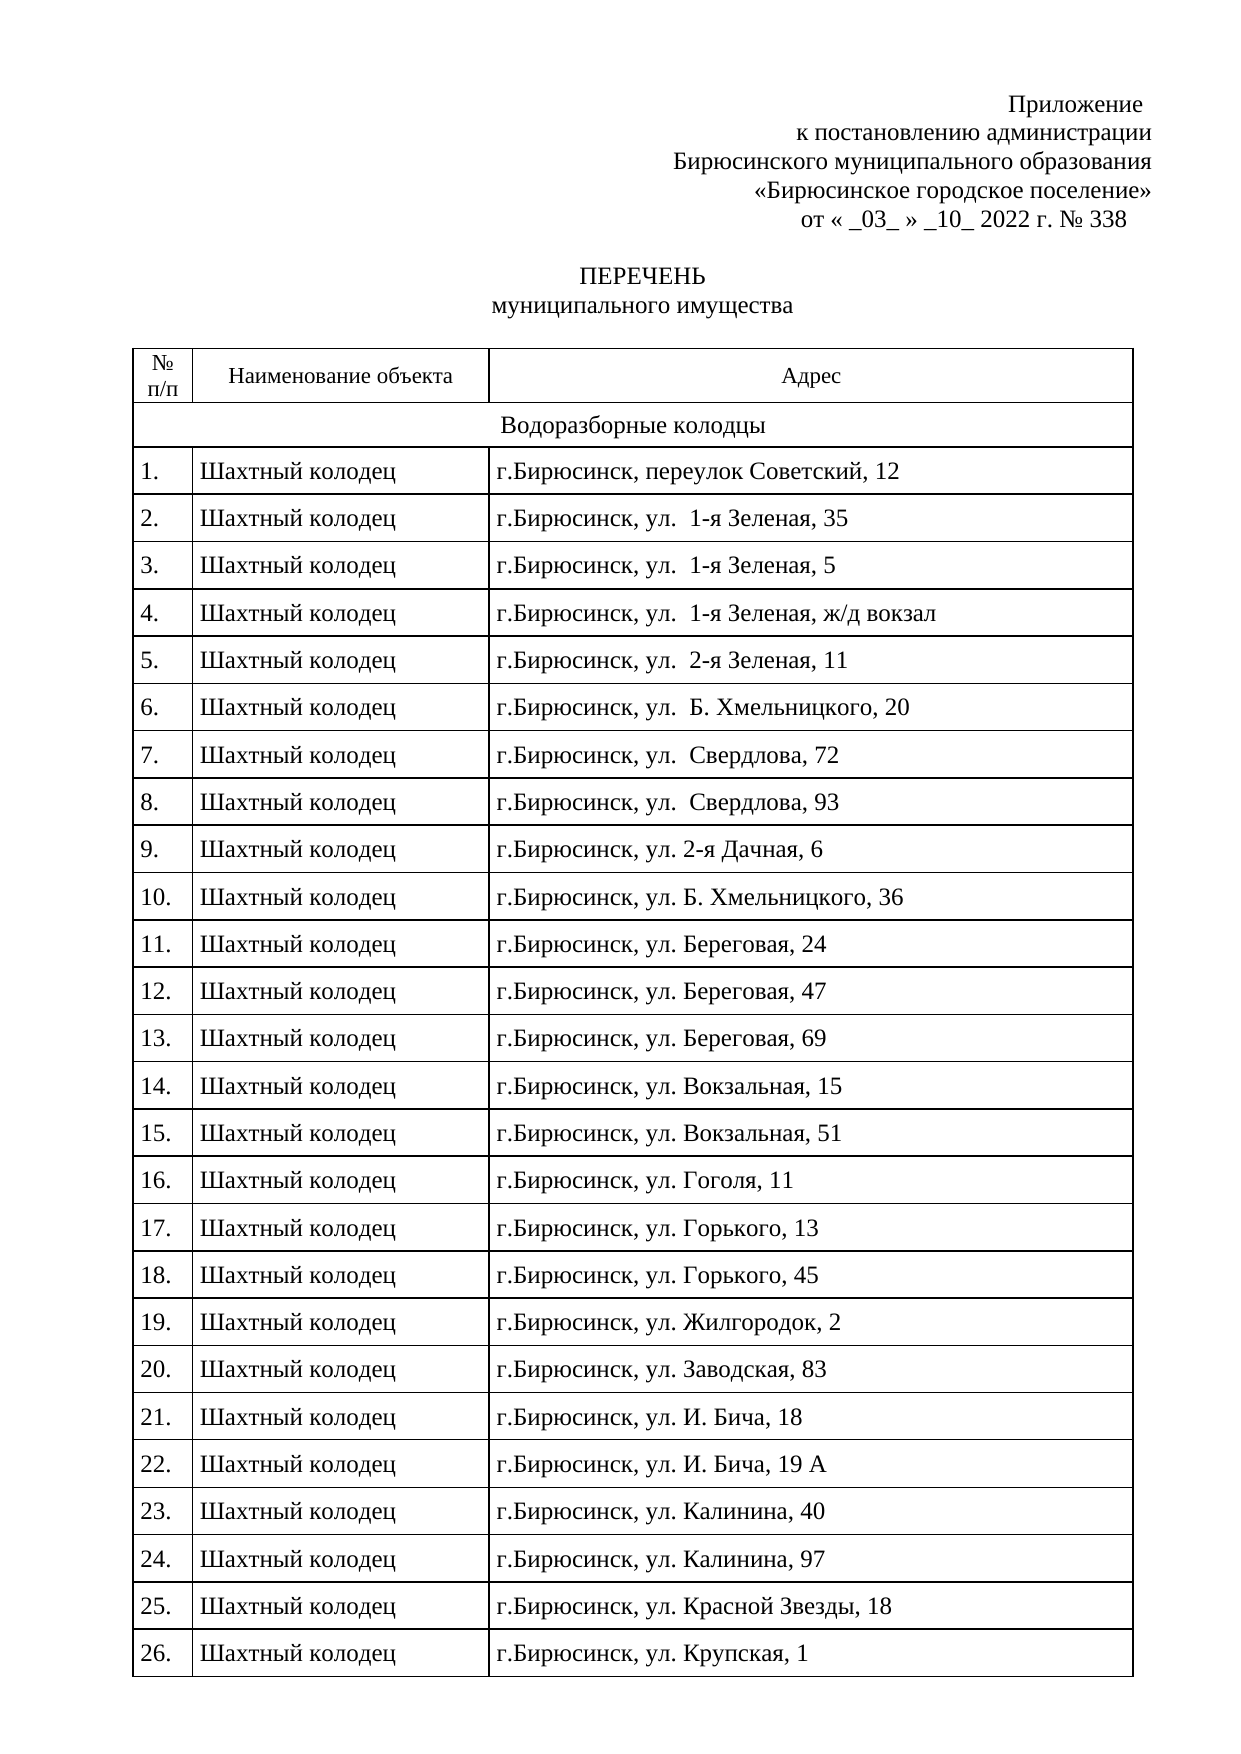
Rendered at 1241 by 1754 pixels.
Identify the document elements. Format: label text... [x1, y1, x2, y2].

table_cell г.Бирюсинск, ул. Береговая, 24 [490, 921, 1132, 966]
table_cell [134, 590, 192, 635]
text Приложение [133, 89, 1152, 117]
text ПЕРЕЧЕНЬ [133, 261, 1152, 290]
table_cell [134, 637, 192, 682]
table_cell Шахтный колодец [193, 1062, 488, 1108]
table_header № п/п [134, 349, 192, 402]
table_cell г.Бирюсинск, ул. Горького, 45 [490, 1252, 1132, 1297]
table_cell Шахтный колодец [193, 1204, 488, 1250]
table_cell [134, 1583, 192, 1628]
table_cell [134, 1110, 192, 1155]
table_cell Шахтный колодец [193, 1583, 488, 1628]
table_cell Шахтный колодец [193, 495, 488, 541]
table_cell г.Бирюсинск, ул. Горького, 13 [490, 1204, 1132, 1250]
table_cell [134, 1535, 192, 1581]
table_cell [134, 542, 192, 588]
table_cell г.Бирюсинск, ул. Калинина, 97 [490, 1535, 1132, 1581]
table_cell [134, 1393, 192, 1439]
table_cell [134, 968, 192, 1013]
table_cell Шахтный колодец [193, 1346, 488, 1392]
table_cell Шахтный колодец [193, 826, 488, 872]
table_cell Шахтный колодец [193, 1252, 488, 1297]
table_cell [134, 1440, 192, 1486]
table_cell г.Бирюсинск, ул. Крупская, 1 [490, 1630, 1132, 1676]
table_cell [134, 1346, 192, 1392]
table_cell г.Бирюсинск, ул. 1-я Зеленая, 5 [490, 542, 1132, 588]
table_cell г.Бирюсинск, ул. И. Бича, 18 [490, 1393, 1132, 1439]
table_cell г.Бирюсинск, ул. Заводская, 83 [490, 1346, 1132, 1392]
table_cell г.Бирюсинск, ул. Вокзальная, 51 [490, 1110, 1132, 1155]
text «Бирюсинское городское поселение» [133, 175, 1152, 204]
table_cell г.Бирюсинск, переулок Советский, 12 [490, 448, 1132, 493]
text от « _03_ » _10_ 2022 г. № 338 [207, 204, 1152, 232]
table_cell Шахтный колодец [193, 968, 488, 1013]
table_cell г.Бирюсинск, ул. Свердлова, 93 [490, 779, 1132, 824]
table_cell [134, 731, 192, 777]
table_cell г.Бирюсинск, ул. Свердлова, 72 [490, 731, 1132, 777]
table_cell г.Бирюсинск, ул. И. Бича, 19 А [490, 1440, 1132, 1486]
table_cell Шахтный колодец [193, 731, 488, 777]
table_cell г.Бирюсинск, ул. Береговая, 69 [490, 1015, 1132, 1061]
table_cell [134, 1015, 192, 1061]
table_cell Шахтный колодец [193, 1440, 488, 1486]
table_cell Шахтный колодец [193, 1535, 488, 1581]
table_cell [134, 779, 192, 824]
table_cell Шахтный колодец [193, 1393, 488, 1439]
table_cell [134, 1204, 192, 1250]
table_cell [134, 495, 192, 541]
table_cell Шахтный колодец [193, 590, 488, 635]
table_cell Шахтный колодец [193, 1015, 488, 1061]
table_header Адрес [490, 349, 1132, 402]
table_cell г.Бирюсинск, ул. Красной Звезды, 18 [490, 1583, 1132, 1628]
table_cell Шахтный колодец [193, 637, 488, 682]
table_cell [134, 448, 192, 493]
table_cell Шахтный колодец [193, 1488, 488, 1534]
table_cell Шахтный колодец [193, 448, 488, 493]
table_cell Шахтный колодец [193, 1299, 488, 1344]
table_cell г.Бирюсинск, ул. Жилгородок, 2 [490, 1299, 1132, 1344]
table_cell Шахтный колодец [193, 779, 488, 824]
table_cell Водоразборные колодцы [134, 403, 1132, 446]
table_cell г.Бирюсинск, ул. Калинина, 40 [490, 1488, 1132, 1534]
table_cell г.Бирюсинск, ул. Б. Хмельницкого, 20 [490, 684, 1132, 730]
table_cell г.Бирюсинск, ул. 1-я Зеленая, 35 [490, 495, 1132, 541]
table_cell г.Бирюсинск, ул. Вокзальная, 15 [490, 1062, 1132, 1108]
table_cell [134, 1630, 192, 1676]
table_cell Шахтный колодец [193, 1630, 488, 1676]
table_cell Шахтный колодец [193, 873, 488, 919]
table_cell [134, 1062, 192, 1108]
text Бирюсинского муниципального образования [133, 146, 1152, 175]
table_cell Шахтный колодец [193, 684, 488, 730]
text муниципального имущества [133, 290, 1152, 319]
table_cell [134, 684, 192, 730]
table_cell г.Бирюсинск, ул. Гоголя, 11 [490, 1157, 1132, 1203]
table_cell [134, 826, 192, 872]
table_cell [134, 1252, 192, 1297]
table_cell [134, 873, 192, 919]
table_cell [134, 1299, 192, 1344]
table_cell г.Бирюсинск, ул. 1-я Зеленая, ж/д вокзал [490, 590, 1132, 635]
table_cell Шахтный колодец [193, 921, 488, 966]
table_cell Шахтный колодец [193, 1157, 488, 1203]
table_cell г.Бирюсинск, ул. Б. Хмельницкого, 36 [490, 873, 1132, 919]
text к постановлению администрации [133, 117, 1152, 146]
table_header Наименование объекта [193, 349, 488, 402]
table_cell [134, 1488, 192, 1534]
table_cell Шахтный колодец [193, 1110, 488, 1155]
table_cell г.Бирюсинск, ул. 2-я Дачная, 6 [490, 826, 1132, 872]
table_cell [134, 921, 192, 966]
table_cell [134, 1157, 192, 1203]
table_cell Шахтный колодец [193, 542, 488, 588]
table_cell г.Бирюсинск, ул. 2-я Зеленая, 11 [490, 637, 1132, 682]
table_cell г.Бирюсинск, ул. Береговая, 47 [490, 968, 1132, 1013]
